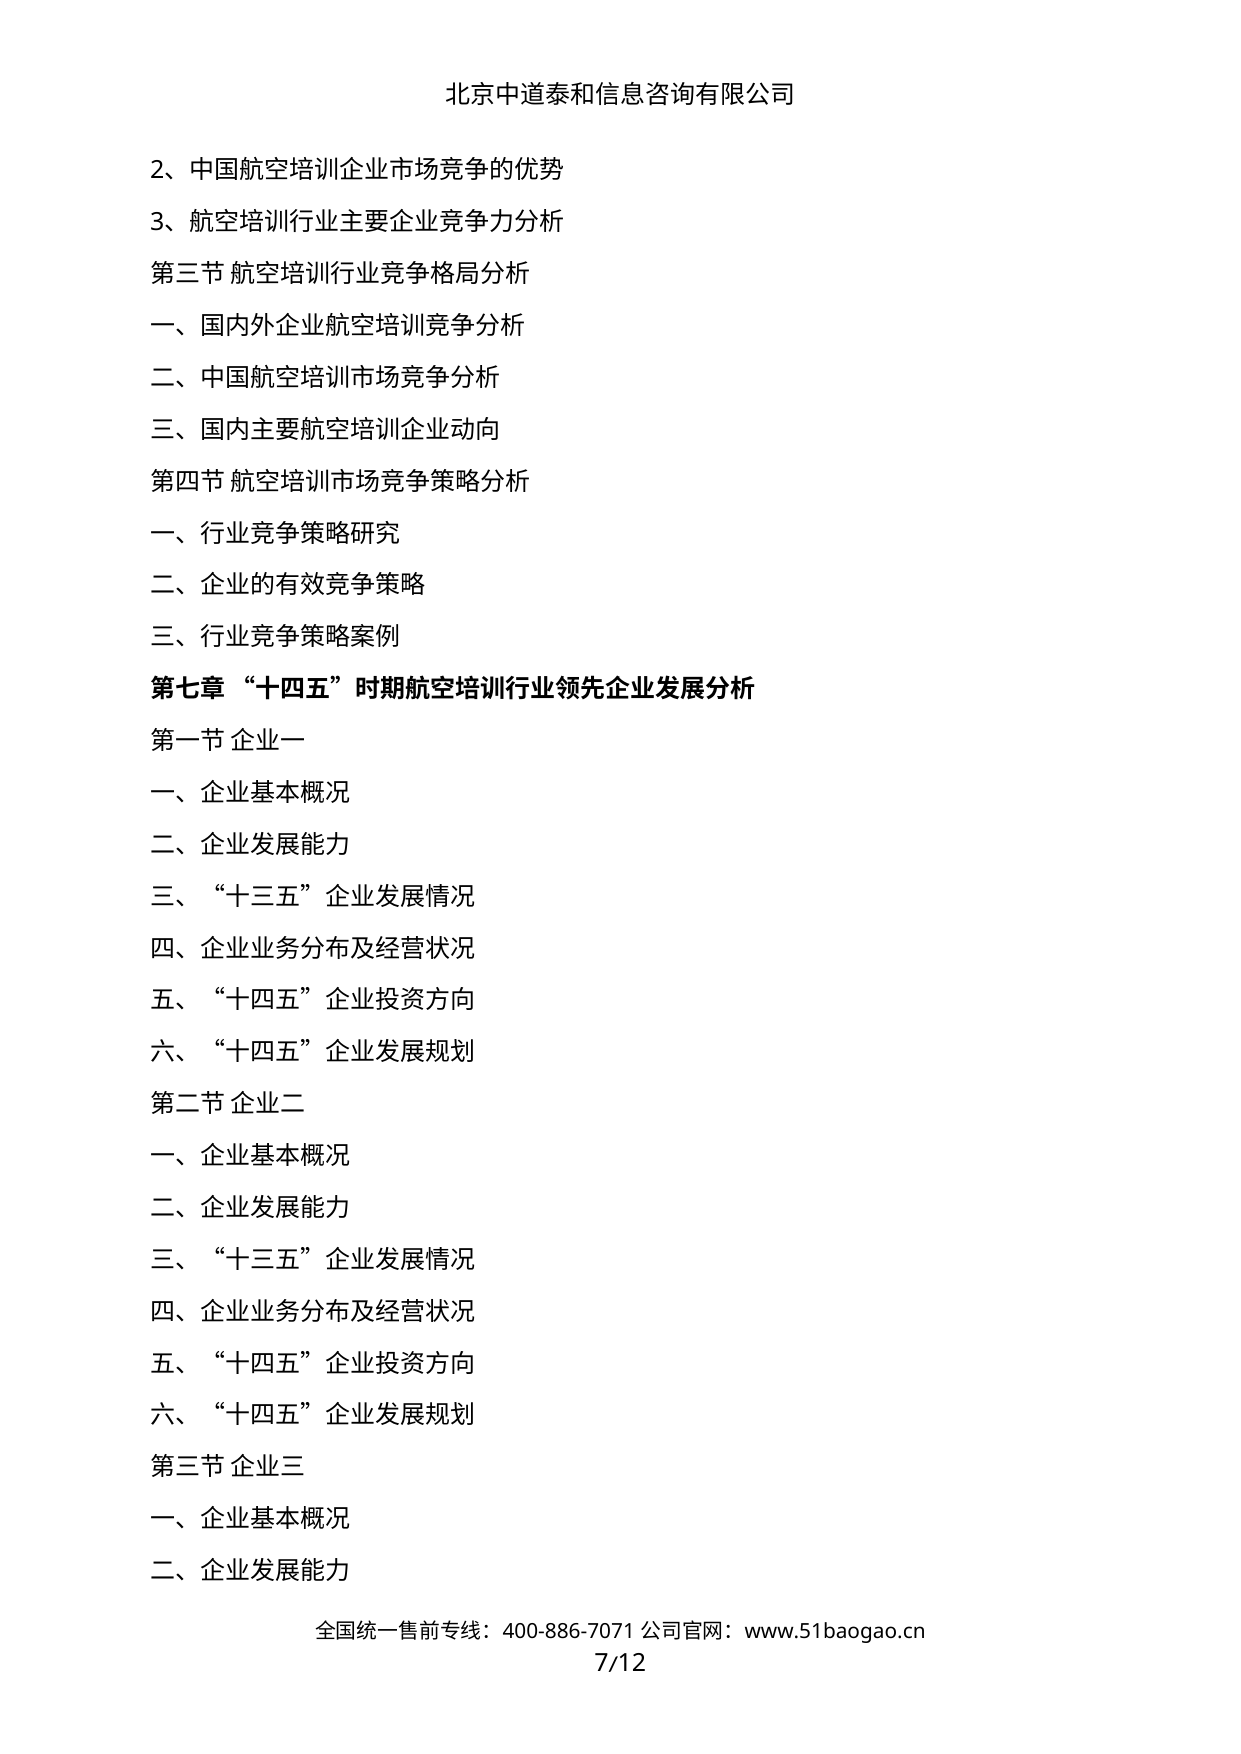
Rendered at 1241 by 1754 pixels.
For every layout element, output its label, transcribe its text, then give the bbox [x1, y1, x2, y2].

text 第七章 “十四五”时期航空培训行业领先企业发展分析 [150, 669, 1090, 705]
text 四、企业业务分布及经营状况 [150, 1291, 1090, 1327]
text 六、“十四五”企业发展规划 [150, 1395, 1090, 1431]
text 四、企业业务分布及经营状况 [150, 928, 1090, 964]
text 一、企业基本概况 [150, 1499, 1090, 1535]
text 二、企业发展能力 [150, 1187, 1090, 1224]
text 二、企业发展能力 [150, 824, 1090, 861]
text 一、企业基本概况 [150, 772, 1090, 809]
text 一、企业基本概况 [150, 1136, 1090, 1172]
text 三、“十三五”企业发展情况 [150, 876, 1090, 912]
text 六、“十四五”企业发展规划 [150, 1032, 1090, 1068]
text 二、企业的有效竞争策略 [150, 565, 1090, 601]
text 第一节 企业一 [150, 721, 1090, 757]
text 第三节 航空培训行业竞争格局分析 [150, 254, 1090, 290]
text 五、“十四五”企业投资方向 [150, 980, 1090, 1016]
text 三、“十三五”企业发展情况 [150, 1239, 1090, 1276]
text 二、企业发展能力 [150, 1551, 1090, 1587]
text 第二节 企业二 [150, 1084, 1090, 1120]
text 三、国内主要航空培训企业动向 [150, 409, 1090, 446]
text 一、行业竞争策略研究 [150, 513, 1090, 549]
text 第三节 企业三 [150, 1447, 1090, 1483]
text 3、航空培训行业主要企业竞争力分析 [150, 202, 1090, 238]
text 一、国内外企业航空培训竞争分析 [150, 306, 1090, 342]
text 第四节 航空培训市场竞争策略分析 [150, 461, 1090, 497]
text 五、“十四五”企业投资方向 [150, 1343, 1090, 1379]
text 2、中国航空培训企业市场竞争的优势 [150, 150, 1090, 186]
text 二、中国航空培训市场竞争分析 [150, 357, 1090, 394]
text 三、行业竞争策略案例 [150, 617, 1090, 653]
